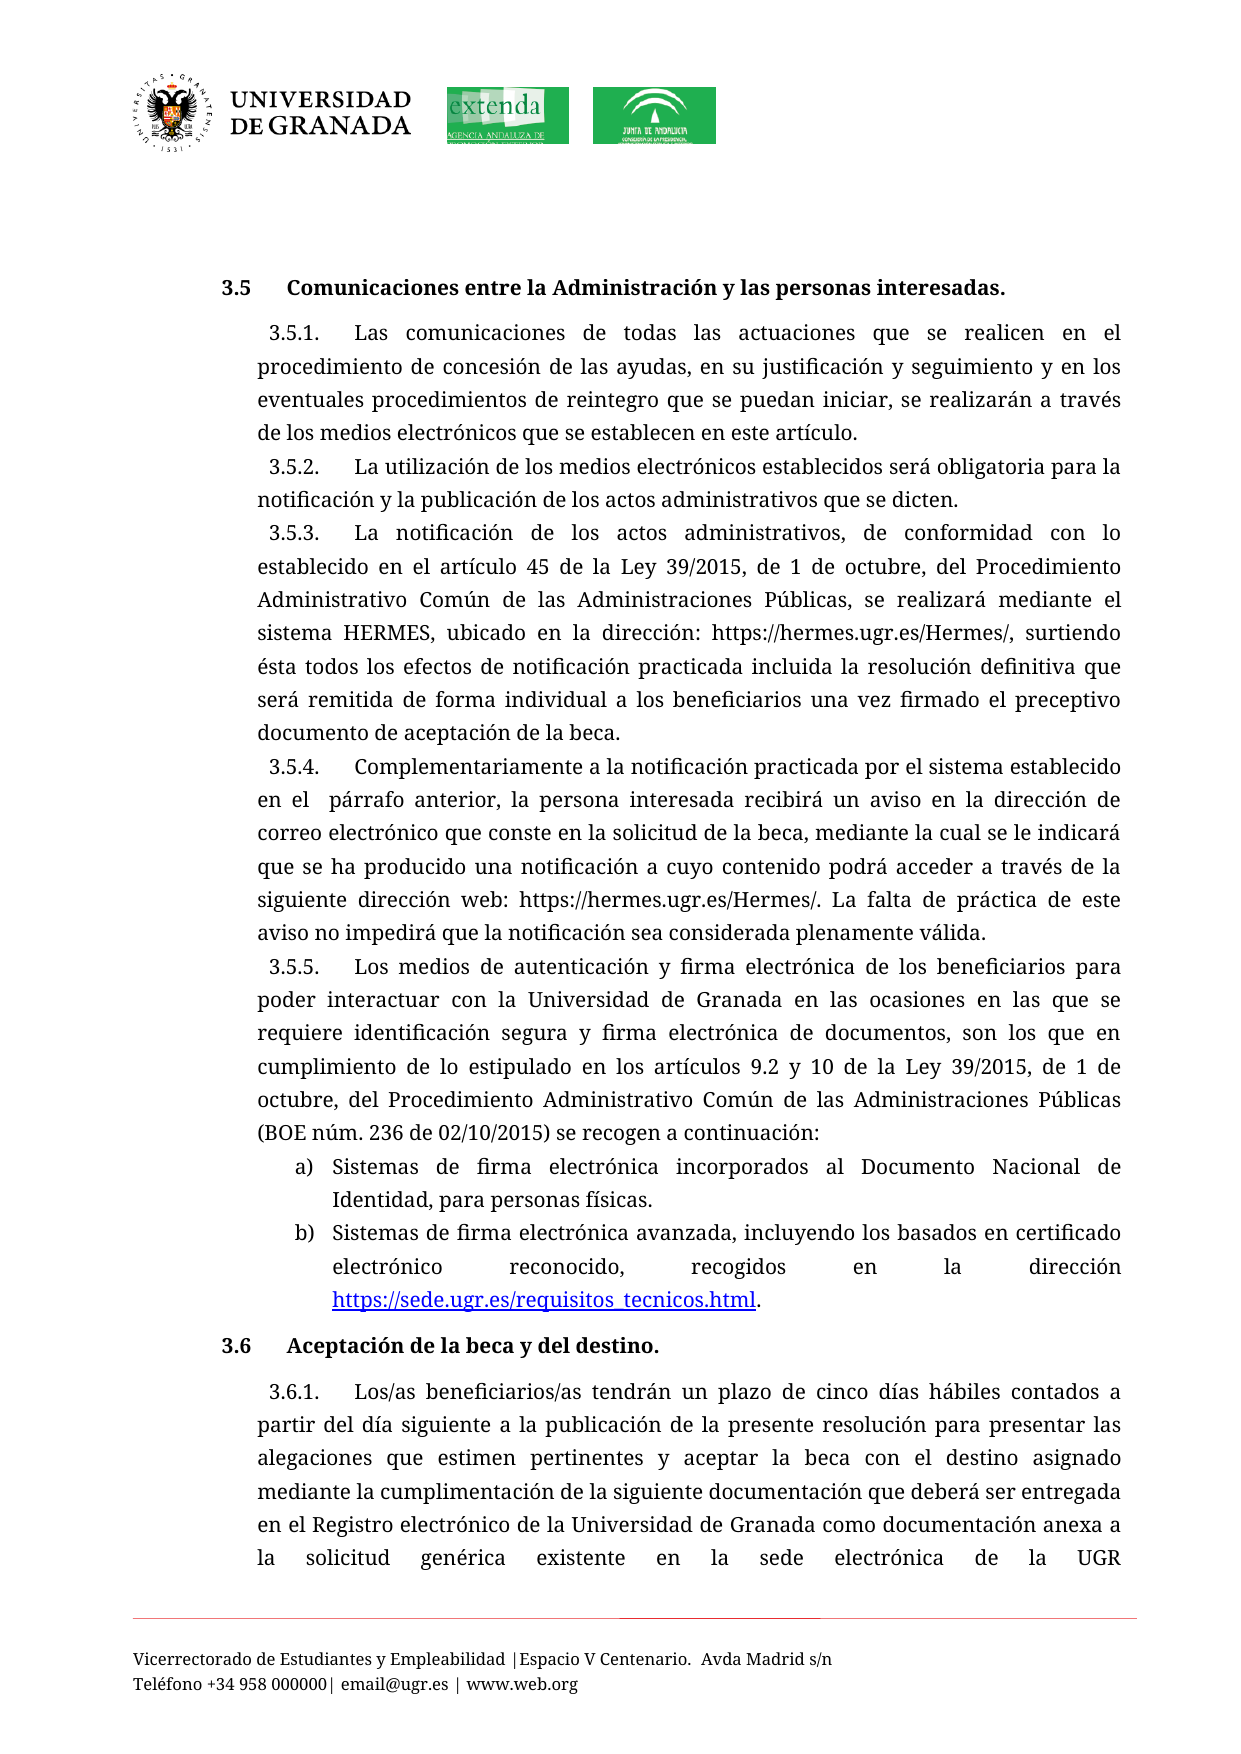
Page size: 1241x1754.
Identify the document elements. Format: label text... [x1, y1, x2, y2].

text Los medios de autenticación y firma electrónica de los beneficiarios para poder interactuar con la Universidad de Granada en las ocasiones en las que se requiere identificación segura y firma electrónica de documentos, son los que en cumplimiento de lo estipulado en los artículos 9.2 y 10 de la Ley 39/2015, de 1 de octubre, del Procedimiento Administrativo Común de las Administraciones Públicas (BOE núm. 236 de 02/10/2015) se recogen a continuación: [257, 947, 1122, 1147]
text La utilización de los medios electrónicos establecidos será obligatoria para la notificación y la publicación de los actos administrativos que se dicten. [257, 447, 1122, 514]
text Comunicaciones entre la Administración y las personas interesadas. [222, 268, 1122, 302]
text Complementariamente a la notificación practicada por el sistema establecido en el párrafo anterior, la persona interesada recibirá un aviso en la dirección de correo electrónico que conste en la solicitud de la beca, mediante la cual se le indicará que se ha producido una notificación a cuyo contenido podrá acceder a través de la siguiente dirección web: https://hermes.ugr.es/Hermes/. La falta de práctica de este aviso no impedirá que la notificación sea considerada plenamente válida. [257, 747, 1122, 947]
list Sistemas de firma electrónica avanzada, incluyendo los basados en certificado electrónico reconocido, recogidos en la dirección https://sede.ugr.es/requisitos_tecnicos.html. [294, 1214, 1122, 1314]
text Aceptación de la beca y del destino. [222, 1327, 1122, 1360]
text La notificación de los actos administrativos, de conformidad con lo establecido en el artículo 45 de la Ley 39/2015, de 1 de octubre, del Procedimiento Administrativo Común de las Administraciones Públicas, se realizará mediante el sistema HERMES, ubicado en la dirección: https://hermes.ugr.es/Hermes/, surtiendo ésta todos los efectos de notificación practicada incluida la resolución definitiva que será remitida de forma individual a los beneficiarios una vez firmado el preceptivo documento de aceptación de la beca. [257, 514, 1122, 747]
text Las comunicaciones de todas las actuaciones que se realicen en el procedimiento de concesión de las ayudas, en su justificación y seguimiento y en los eventuales procedimientos de reintegro que se puedan iniciar, se realizarán a través de los medios electrónicos que se establecen en este artículo. [257, 314, 1122, 447]
list Sistemas de firma electrónica incorporados al Documento Nacional de Identidad, para personas físicas. [294, 1147, 1122, 1214]
picture [132, 74, 411, 152]
picture [436, 81, 728, 144]
